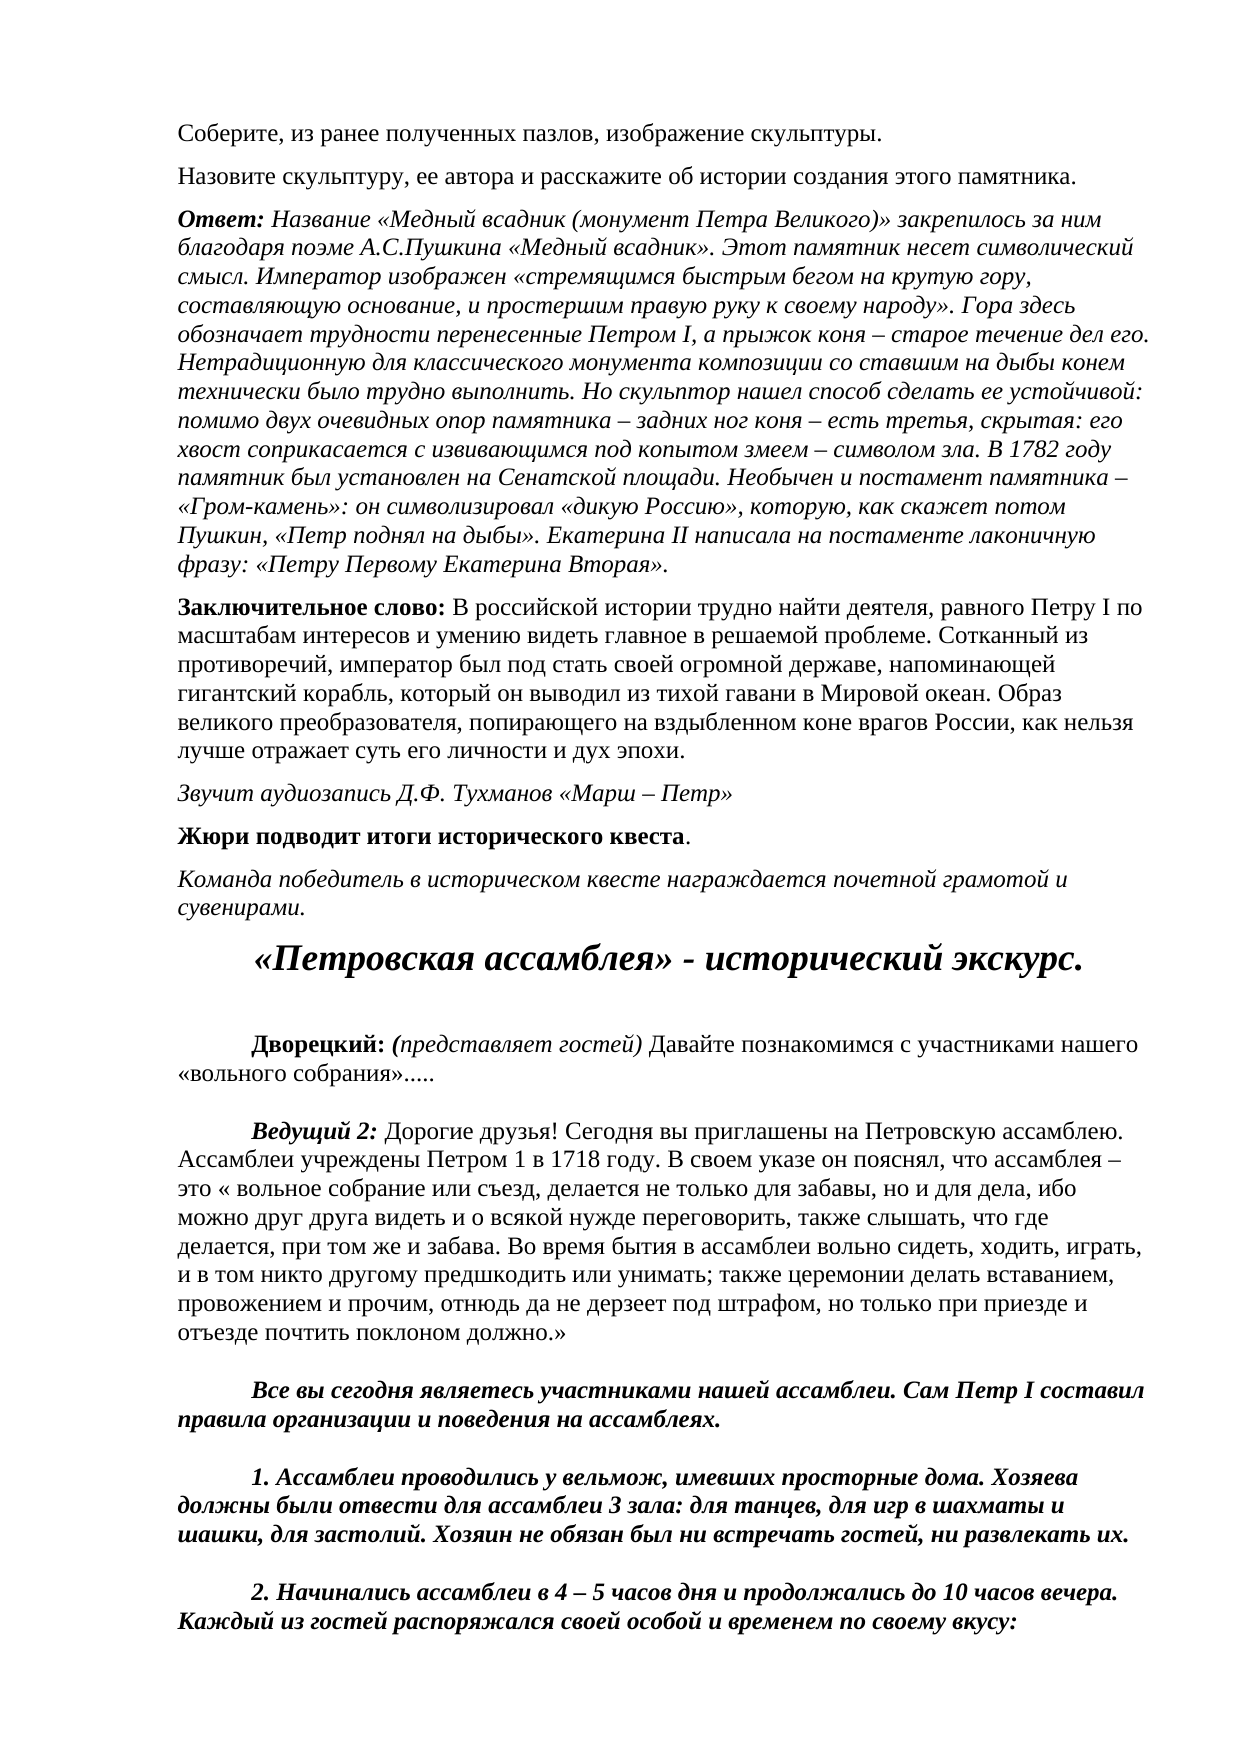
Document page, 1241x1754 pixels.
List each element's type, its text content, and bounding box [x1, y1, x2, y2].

text Соберите, из ранее полученных пазлов, изображение скульптуры. [177, 118, 1152, 147]
text Заключительное слово: В российской истории трудно найти деятеля, равного Петру I по масштабам интересов и умению видеть главное в решаемой проблеме. Сотканный из противоречий, император был под стать своей огромной державе, напоминающей гигантский корабль, который он выводил из тихой гавани в Мировой океан. Образ великого преобразователя, попирающего на вздыбленном коне врагов России, как нельзя лучше отражает суть его личности и дух эпохи. [177, 592, 1152, 764]
text «Петровская ассамблея» - исторический экскурс. [177, 935, 1152, 978]
text Ответ: Название «Медный всадник (монумент Петра Великого)» закрепилось за ним благодаря поэме А.С.Пушкина «Медный всадник». Этот памятник несет символический смысл. Император изображен «стремящимся быстрым бегом на крутую гору, составляющую основание, и простершим правую руку к своему народу». Гора здесь обозначает трудности перенесенные Петром I, а прыжок коня – старое течение дел его. Нетрадиционную для классического монумента композиции со ставшим на дыбы конем технически было трудно выполнить. Но скульптор нашел способ сделать ее устойчивой: помимо двух очевидных опор памятника – задних ног коня – есть третья, скрытая: его хвост соприкасается с извивающимся под копытом змеем – символом зла. В 1782 году памятник был установлен на Сенатской площади. Необычен и постамент памятника – «Гром-камень»: он символизировал «дикую Россию», которую, как скажет потом Пушкин, «Петр поднял на дыбы». Екатерина II написала на постаменте лаконичную фразу: «Петру Первому Екатерина Вторая». [177, 204, 1152, 577]
text Дворецкий: (представляет гостей) Давайте познакомимся с участниками нашего «вольного собрания»..... [177, 1029, 1152, 1087]
text Ведущий 2: Дорогие друзья! Сегодня вы приглашены на Петровскую ассамблею. Ассамблеи учреждены Петром 1 в 1718 году. В своем указе он пояснял, что ассамблея – это « вольное собрание или съезд, делается не только для забавы, но и для дела, ибо можно друг друга видеть и о всякой нужде переговорить, также слышать, что где делается, при том же и забава. Во время бытия в ассамблеи вольно сидеть, ходить, играть, и в том никто другому предшкодить или унимать; также церемонии делать вставанием, провожением и прочим, отнюдь да не дерзеет под штрафом, но только при приезде и отъезде почтить поклоном должно.» [177, 1116, 1152, 1346]
text Звучит аудиозапись Д.Ф. Тухманов «Марш – Петр» [177, 778, 1152, 807]
text Жюри подводит итоги исторического квеста. [177, 821, 1152, 850]
text Назовите скульптуру, ее автора и расскажите об истории создания этого памятника. [177, 161, 1152, 190]
text Команда победитель в историческом квесте награждается почетной грамотой и сувенирами. [177, 864, 1152, 921]
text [177, 1577, 1152, 1634]
text Все вы сегодня являетесь участниками нашей ассамблеи. Сам Петр I составил правила организации и поведения на ассамблеях. [177, 1375, 1152, 1432]
text 1. Ассамблеи проводились у вельмож, имевших просторные дома. Хозяева должны были отвести для ассамблеи 3 зала: для танцев, для игр в шахматы и шашки, для застолий. Хозяин не обязан был ни встречать гостей, ни развлекать их. [177, 1462, 1152, 1548]
